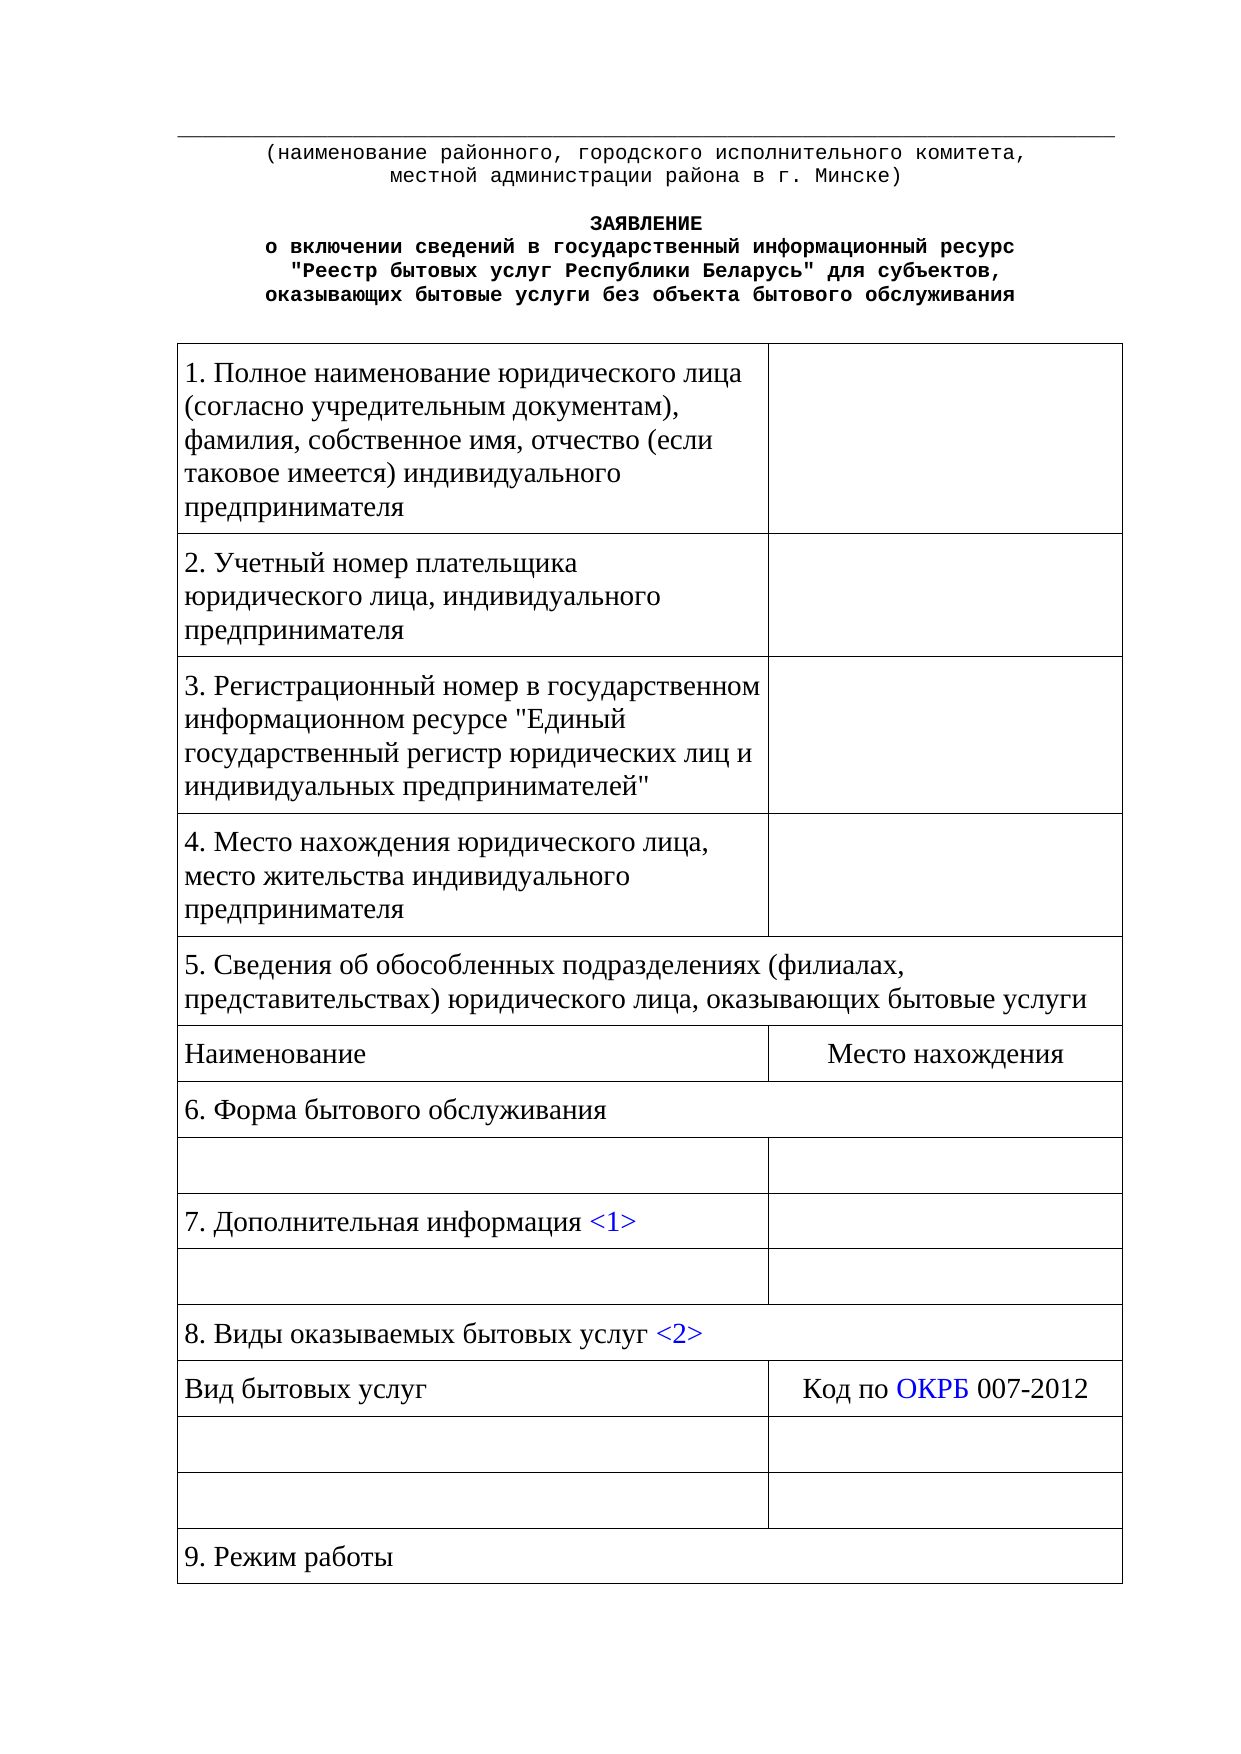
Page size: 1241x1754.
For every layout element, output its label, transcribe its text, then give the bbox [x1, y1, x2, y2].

text о включении сведений в государственный информационный ресурс [177, 236, 1181, 260]
table_cell [178, 1417, 768, 1472]
table_cell [769, 814, 1122, 936]
table_cell [769, 1417, 1122, 1472]
table_cell [769, 657, 1122, 813]
table_cell 9. Режим работы [178, 1529, 1122, 1583]
table_cell 3. Регистрационный номер в государственном информационном ресурсе "Единый государственный регистр юридических лиц и индивидуальных предпринимателей" [178, 657, 768, 813]
table_cell Вид бытовых услуг [178, 1361, 768, 1416]
text ЗАЯВЛЕНИЕ [177, 213, 1181, 236]
table_cell [769, 1138, 1122, 1192]
table_cell 8. Виды оказываемых бытовых услуг <2> [178, 1305, 1122, 1360]
table_header [769, 344, 1122, 533]
table_cell [769, 1249, 1122, 1304]
table_cell [769, 534, 1122, 656]
table_cell [178, 1473, 768, 1527]
table_cell 2. Учетный номер плательщика юридического лица, индивидуального предпринимателя [178, 534, 768, 656]
table_cell Место нахождения [769, 1026, 1122, 1081]
table_cell [178, 1249, 768, 1304]
table_cell 5. Сведения об обособленных подразделениях (филиалах, представительствах) юридического лица, оказывающих бытовые услуги [178, 937, 1122, 1025]
table_cell [769, 1473, 1122, 1527]
table_cell 4. Место нахождения юридического лица, место жительства индивидуального предпринимателя [178, 814, 768, 936]
table_cell 6. Форма бытового обслуживания [178, 1082, 1122, 1137]
table_cell Наименование [178, 1026, 768, 1081]
table_cell [769, 1194, 1122, 1248]
text "Реестр бытовых услуг Республики Беларусь" для субъектов, [177, 260, 1181, 284]
table_header 1. Полное наименование юридического лица (согласно учредительным документам), фамилия, собственное имя, отчество (если таковое имеется) индивидуального предпринимателя [178, 344, 768, 533]
table_cell 7. Дополнительная информация <1> [178, 1194, 768, 1248]
text (наименование районного, городского исполнительного комитета, [177, 142, 1181, 165]
table_cell Код по ОКРБ 007-2012 [769, 1361, 1122, 1416]
table_cell [178, 1138, 768, 1192]
text местной администрации района в г. Минске) [177, 165, 1181, 189]
text оказывающих бытовые услуги без объекта бытового обслуживания [177, 284, 1181, 307]
text ___________________________________________________________________________ [177, 118, 1181, 142]
